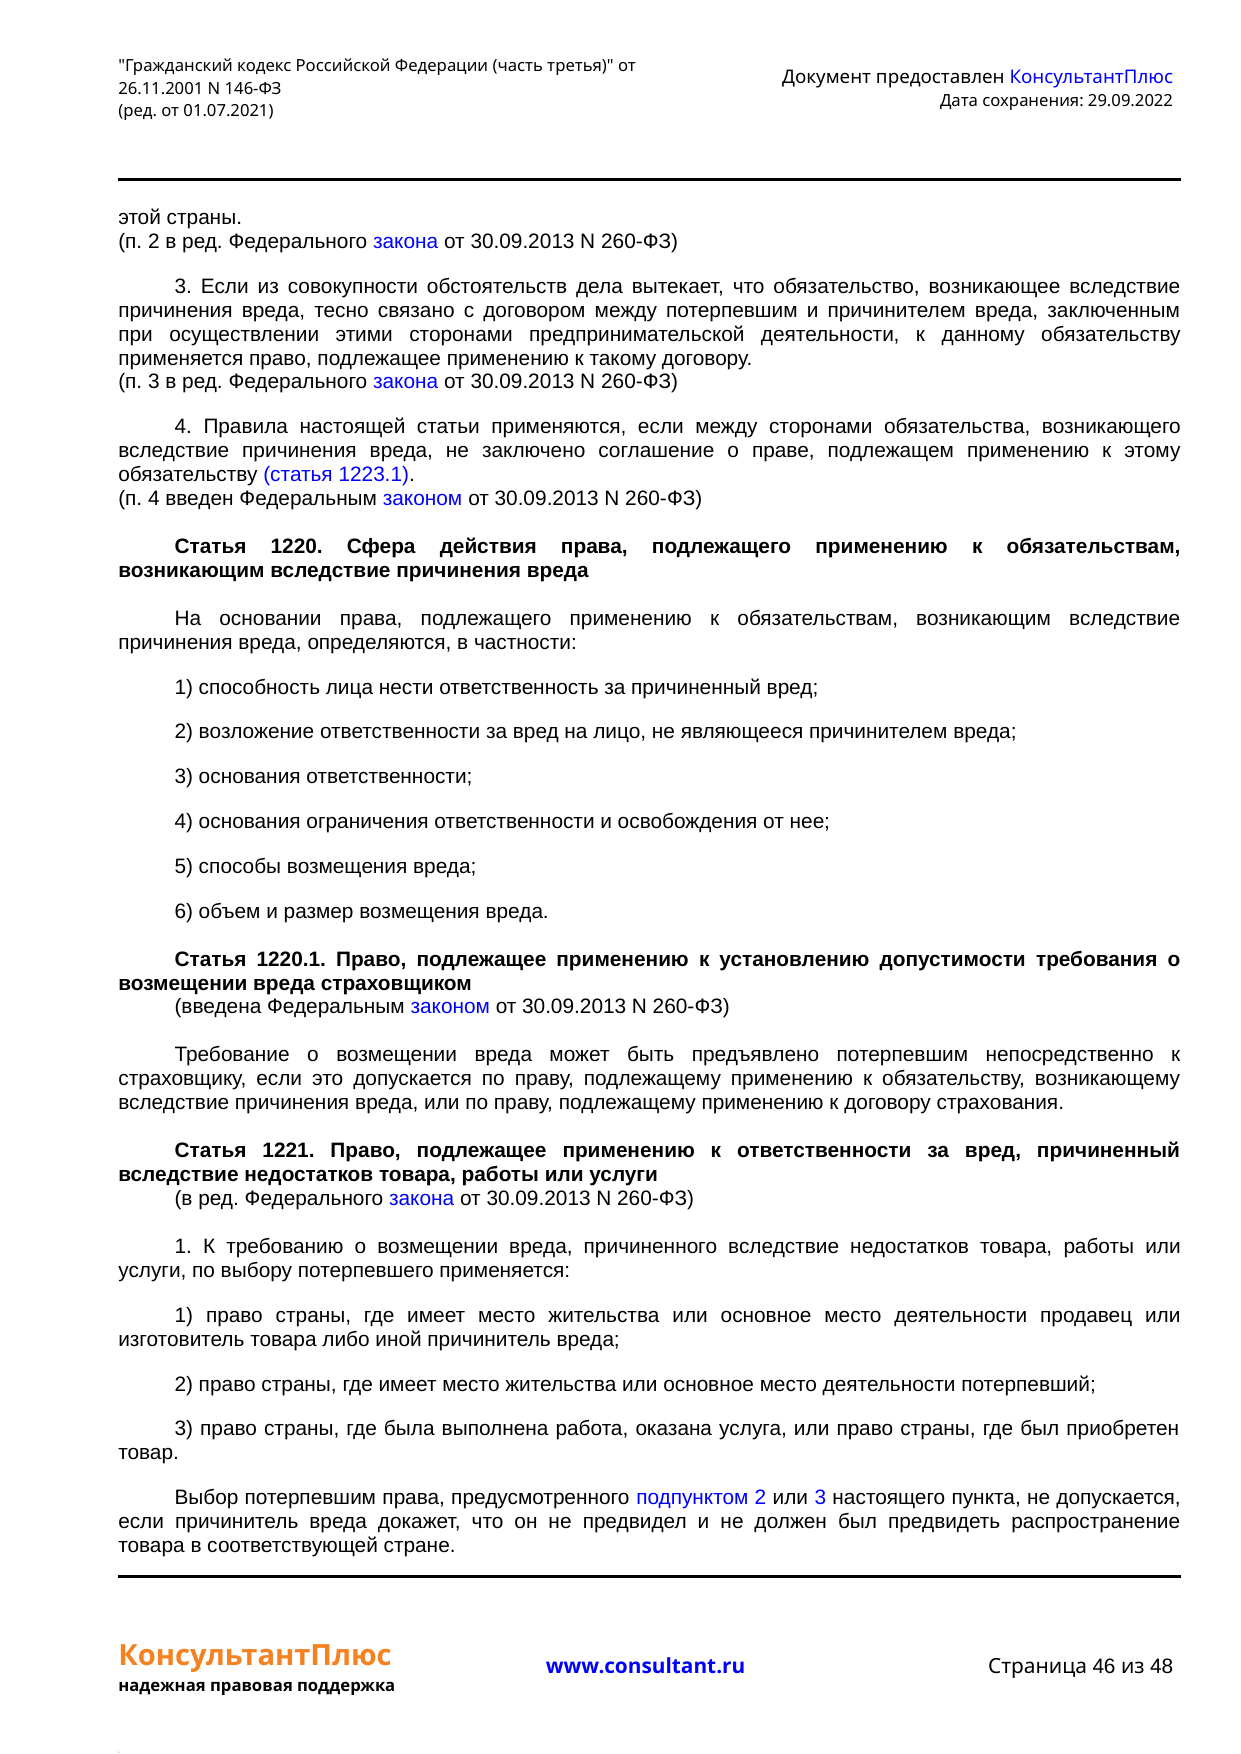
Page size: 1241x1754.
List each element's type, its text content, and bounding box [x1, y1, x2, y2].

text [118, 205, 1181, 229]
text 3) основания ответственности; [118, 764, 1181, 788]
text 5) способы возмещения вреда; [118, 854, 1181, 878]
text (п. 2 в ред. Федерального закона от 30.09.2013 N 260-ФЗ) [118, 229, 1181, 253]
text 3) право страны, где была выполнена работа, оказана услуга, или право страны, где был приобретен товар. [118, 1416, 1181, 1464]
title Статья 1220. Сфера действия права, подлежащего применению к обязательствам, возникающим вследствие причинения вреда [118, 534, 1181, 582]
text (п. 3 в ред. Федерального закона от 30.09.2013 N 260-ФЗ) [118, 369, 1181, 393]
text Выбор потерпевшим права, предусмотренного подпунктом 2 или 3 настоящего пункта, не допускается, если причинитель вреда докажет, что он не предвидел и не должен был предвидеть распространение товара в соответствующей стране. [118, 1485, 1181, 1557]
text (п. 4 введен Федеральным законом от 30.09.2013 N 260-ФЗ) [118, 486, 1181, 510]
text 1) способность лица нести ответственность за причиненный вред; [118, 674, 1181, 698]
text 4) основания ограничения ответственности и освобождения от нее; [118, 809, 1181, 833]
text 4. Правила настоящей статьи применяются, если между сторонами обязательства, возникающего вследствие причинения вреда, не заключено соглашение о праве, подлежащем применению к этому обязательству (статья 1223.1). [118, 414, 1181, 486]
text На основании права, подлежащего применению к обязательствам, возникающим вследствие причинения вреда, определяются, в частности: [118, 606, 1181, 654]
text 2) право страны, где имеет место жительства или основное место деятельности потерпевший; [118, 1371, 1181, 1395]
text 2) возложение ответственности за вред на лицо, не являющееся причинителем вреда; [118, 719, 1181, 743]
text 3. Если из совокупности обстоятельств дела вытекает, что обязательство, возникающее вследствие причинения вреда, тесно связано с договором между потерпевшим и причинителем вреда, заключенным при осуществлении этими сторонами предпринимательской деятельности, к данному обязательству применяется право, подлежащее применению к такому договору. [118, 273, 1181, 369]
text Требование о возмещении вреда может быть предъявлено потерпевшим непосредственно к страховщику, если это допускается по праву, подлежащему применению к обязательству, возникающему вследствие причинения вреда, или по праву, подлежащему применению к договору страхования. [118, 1042, 1181, 1114]
title Статья 1221. Право, подлежащее применению к ответственности за вред, причиненный вследствие недостатков товара, работы или услуги [118, 1138, 1181, 1186]
text 1. К требованию о возмещении вреда, причиненного вследствие недостатков товара, работы или услуги, по выбору потерпевшего применяется: [118, 1234, 1181, 1282]
text 6) объем и размер возмещения вреда. [118, 898, 1181, 922]
text (в ред. Федерального закона от 30.09.2013 N 260-ФЗ) [118, 1186, 1181, 1210]
text 1) право страны, где имеет место жительства или основное место деятельности продавец или изготовитель товара либо иной причинитель вреда; [118, 1303, 1181, 1351]
text (введена Федеральным законом от 30.09.2013 N 260-ФЗ) [118, 994, 1181, 1018]
title Статья 1220.1. Право, подлежащее применению к установлению допустимости требования о возмещении вреда страховщиком [118, 946, 1181, 994]
